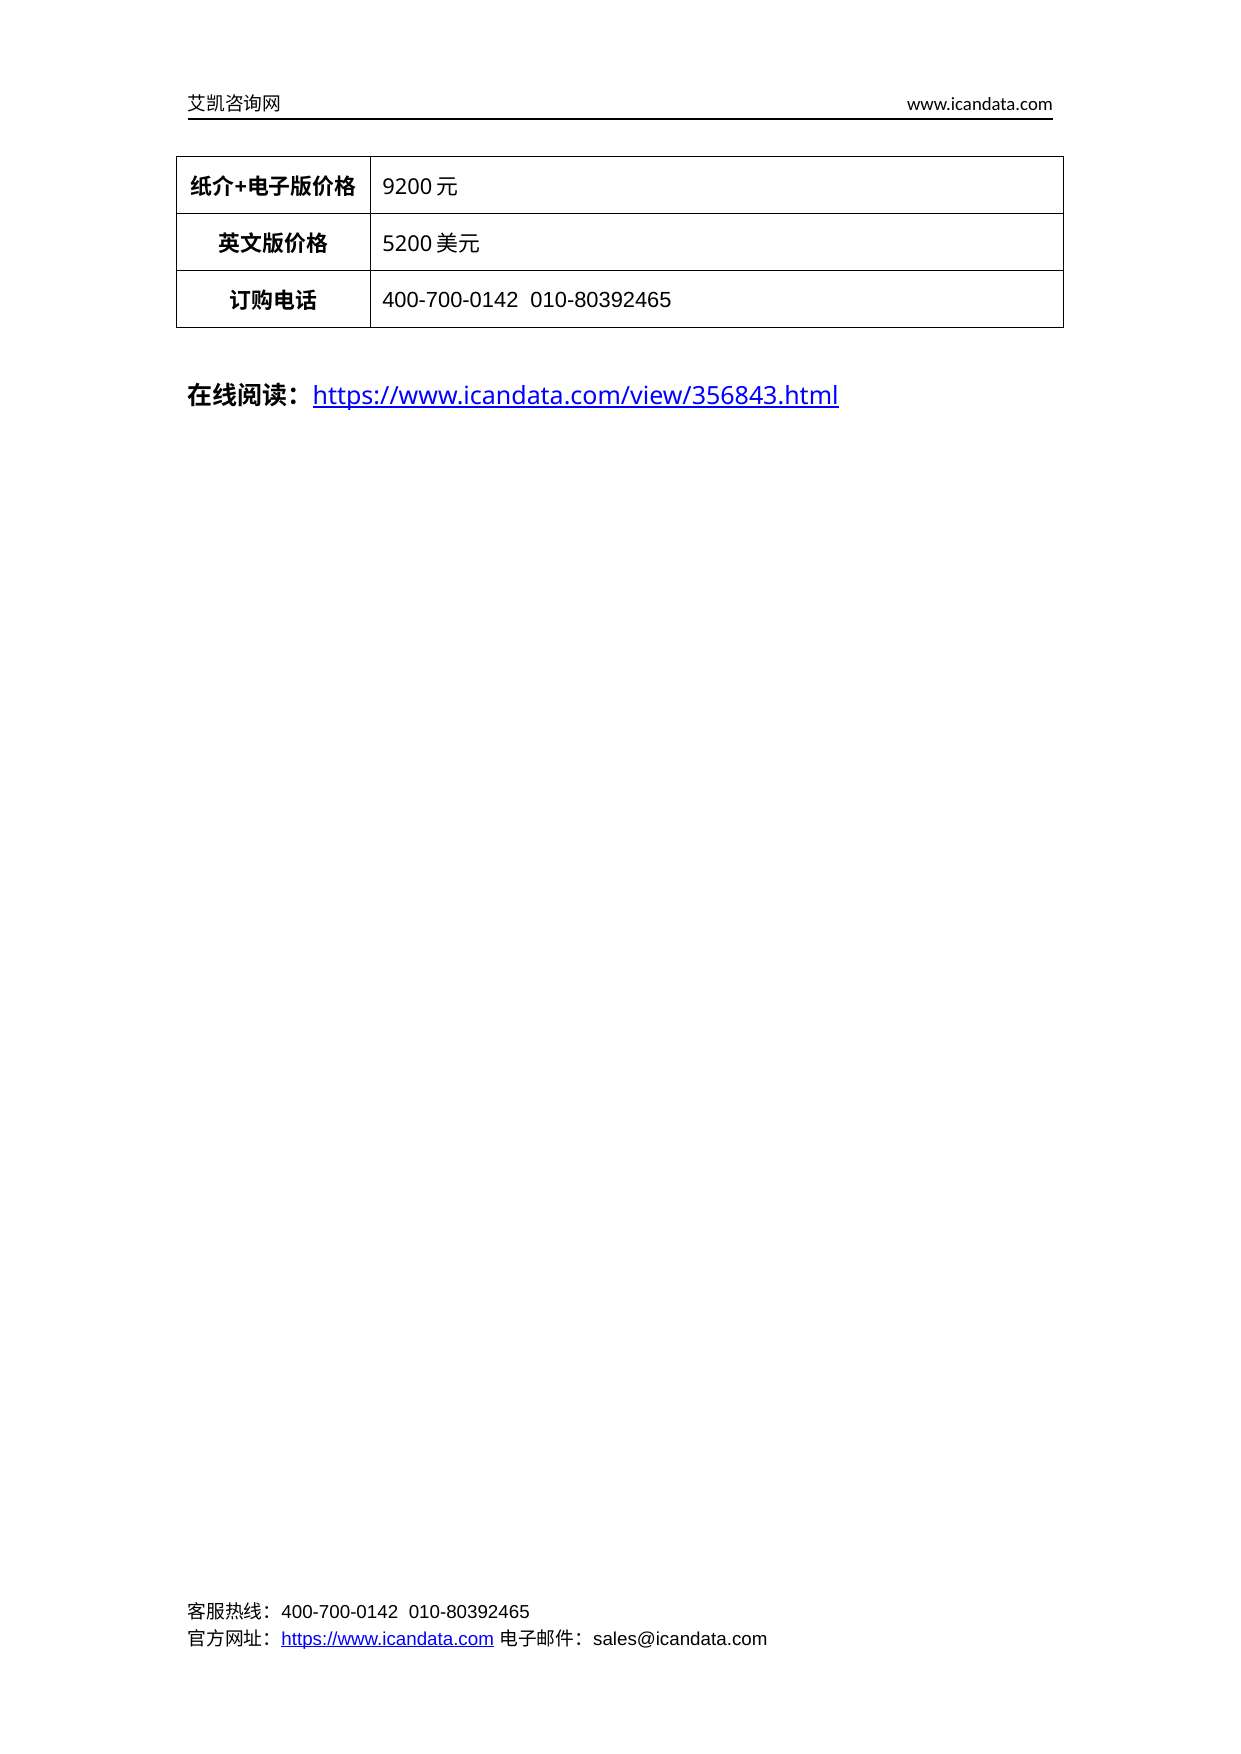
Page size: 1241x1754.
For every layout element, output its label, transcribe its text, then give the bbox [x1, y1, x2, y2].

table_cell 400-700-0142 010-80392465 [371, 271, 1063, 327]
table_cell 订购电话 [177, 271, 370, 327]
table_cell 9200元 [371, 157, 1063, 213]
text 在线阅读：https://www.icandata.com/view/356843.html [187, 361, 1053, 426]
table_cell 5200美元 [371, 214, 1063, 270]
table_cell 英文版价格 [177, 214, 370, 270]
table_cell 纸介+电子版价格 [177, 157, 370, 213]
